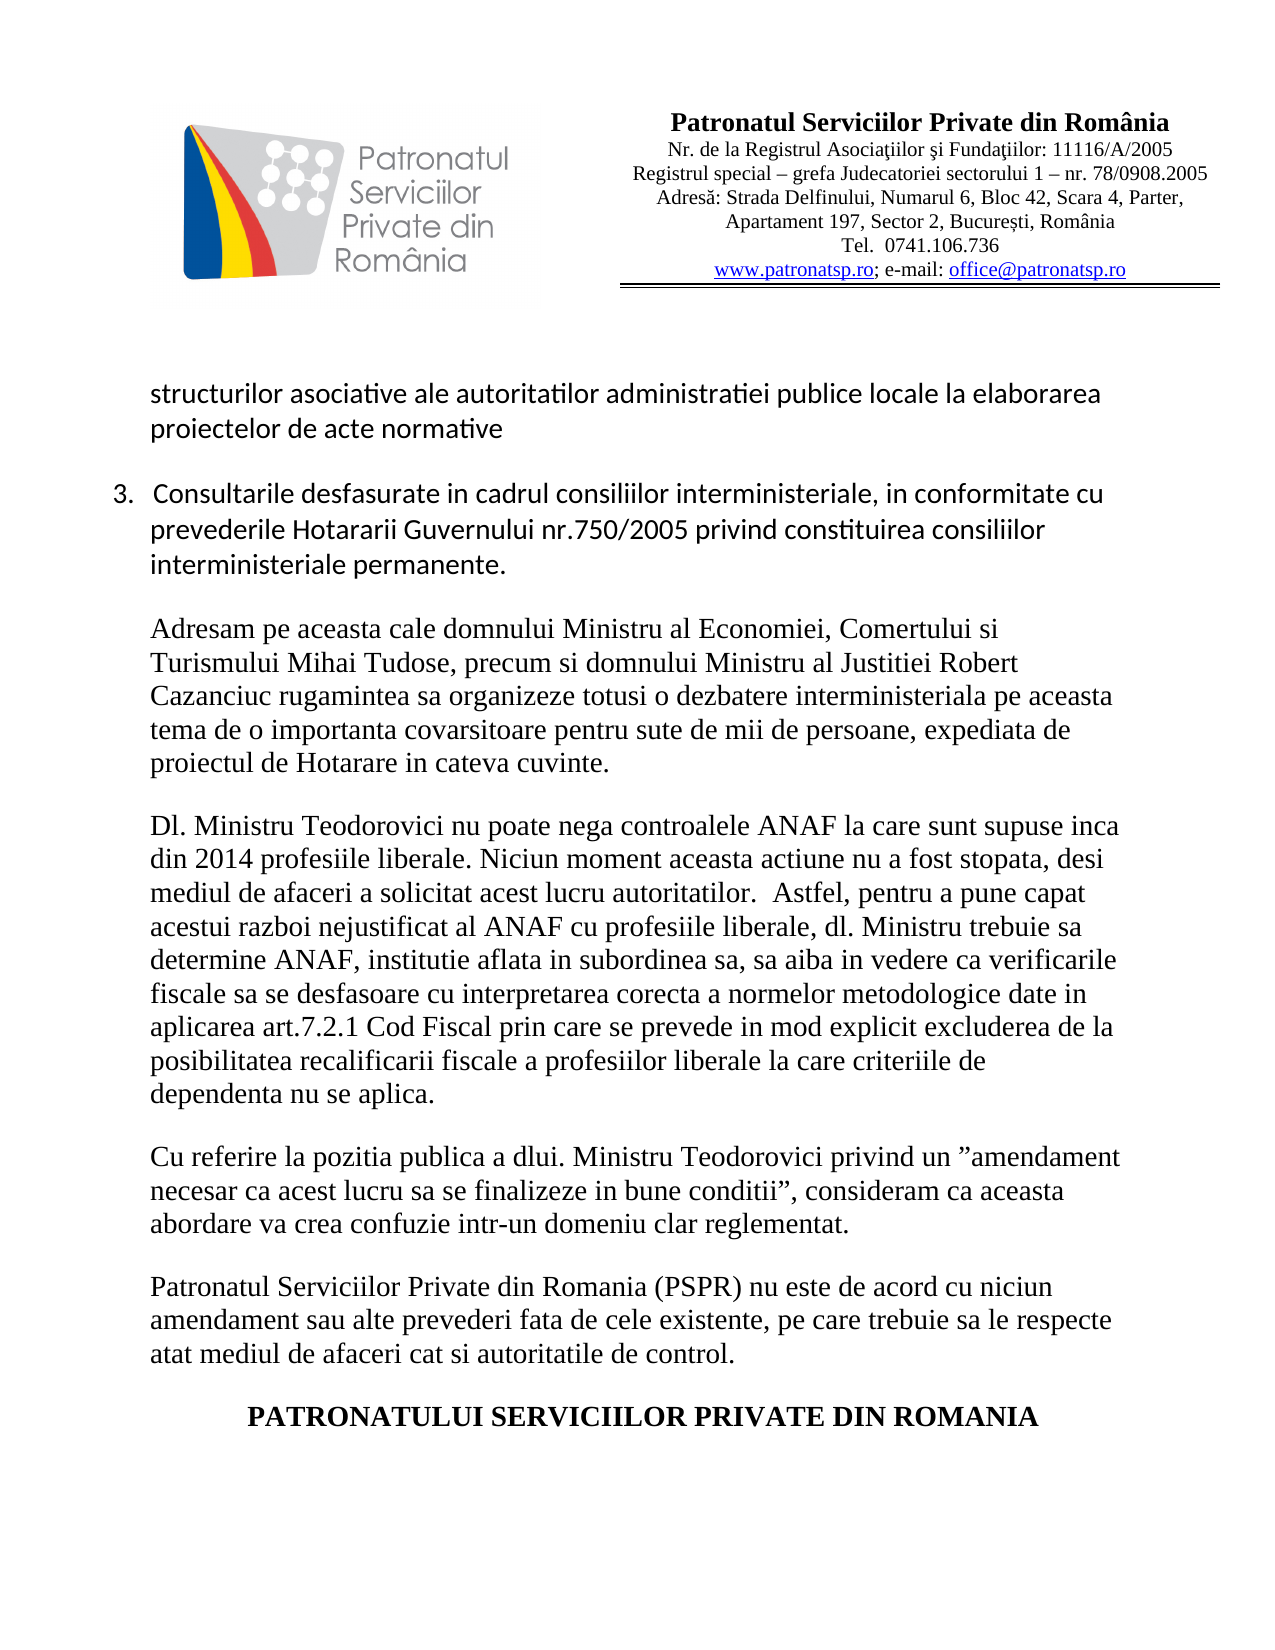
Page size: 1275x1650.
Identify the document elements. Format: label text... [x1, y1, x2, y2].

text Adresam pe aceasta cale domnului Ministru al Economiei, Comertului si Turismului Mihai Tudose, precum si domnului Ministru al Justitiei Robert Cazanciuc rugamintea sa organizeze totusi o dezbatere interministeriala pe aceasta tema de o importanta covarsitoare pentru sute de mii de persoane, expediata de proiectul de Hotarare in cateva cuvinte. [150, 611, 1125, 779]
text 3. Consultarile desfasurate in cadrul consiliilor interministeriale, in conformitate cu prevederile Hotararii Guvernului nr.750/2005 privind constituirea consiliilor interministeriale permanente. [112, 475, 1125, 582]
text Dl. Ministru Teodorovici nu poate nega controalele ANAF la care sunt supuse inca din 2014 profesiile liberale. Niciun moment aceasta actiune nu a fost stopata, desi mediul de afaceri a solicitat acest lucru autoritatilor. Astfel, pentru a pune capat acestui razboi nejustificat al ANAF cu profesiile liberale, dl. Ministru trebuie sa determine ANAF, institutie aflata in subordinea sa, sa aiba in vedere ca verificarile fiscale sa se desfasoare cu interpretarea corecta a normelor metodologice date in aplicarea art.7.2.1 Cod Fiscal prin care se prevede in mod explicit excluderea de la posibilitatea recalificarii fiscale a profesiilor liberale la care criteriile de dependenta nu se aplica. [150, 808, 1125, 1110]
text Patronatul Serviciilor Private din Romania (PSPR) nu este de acord cu niciun amendament sau alte prevederi fata de cele existente, pe care trebuie sa le respecte atat mediul de afaceri cat si autoritatile de control. [150, 1269, 1125, 1369]
text PATRONATULUI SERVICIILOR PRIVATE DIN ROMANIA [150, 1399, 1125, 1432]
text Cu referire la pozitia publica a dlui. Ministru Teodorovici privind un ”amendament necesar ca acest lucru sa se finalizeze in bune conditii”, consideram ca aceasta abordare va crea confuzie intr-un domeniu clar reglementat. [150, 1139, 1125, 1240]
picture [150, 103, 541, 309]
